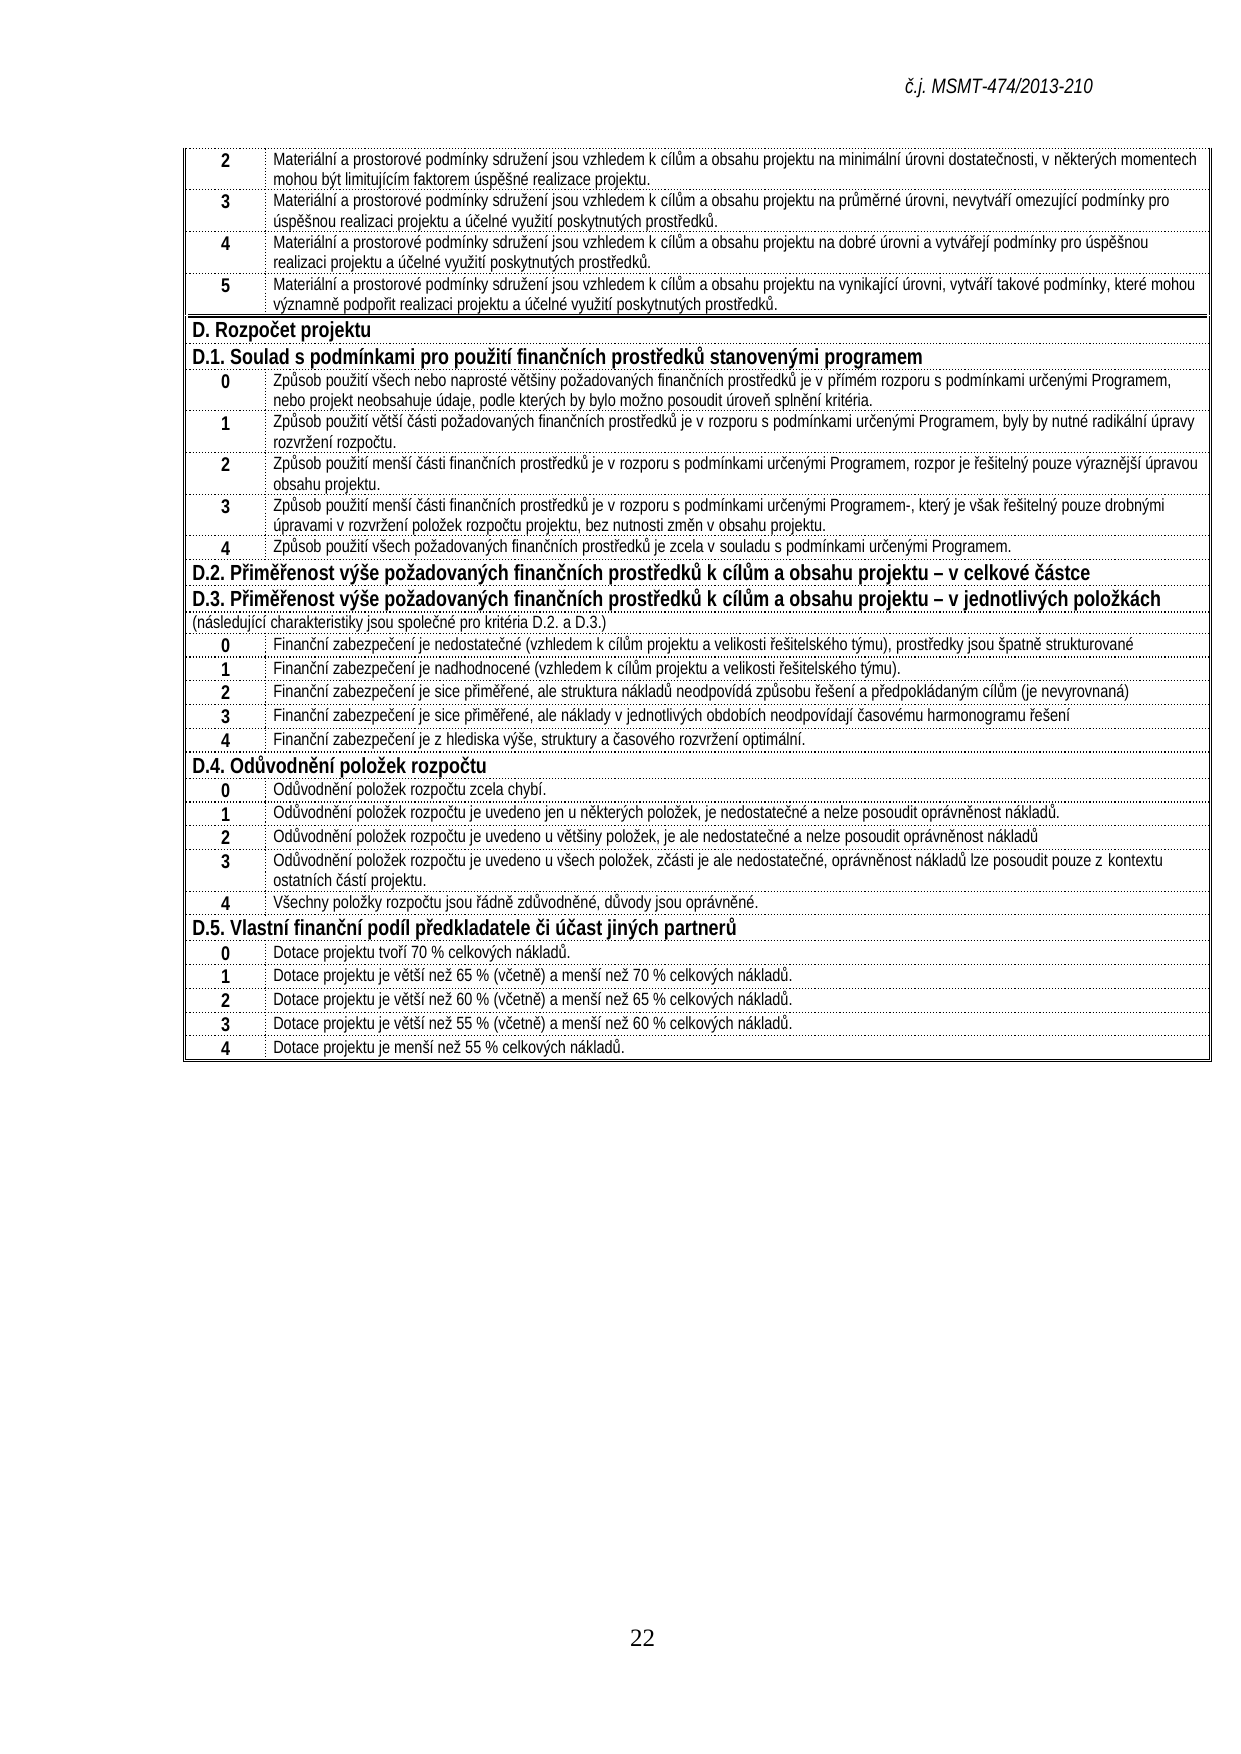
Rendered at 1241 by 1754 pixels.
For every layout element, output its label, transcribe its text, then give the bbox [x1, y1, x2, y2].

table_cell D.4. Odůvodnění položek rozpočtu [186, 751, 1209, 778]
table_cell Odůvodnění položek rozpočtu je uvedeno u většiny položek, je ale nedostatečné a nelze posoudit oprávněnost nákladů [266, 825, 1209, 849]
table_cell Dotace projektu je větší než 60 % (včetně) a menší než 65 % celkových nákladů. [266, 988, 1209, 1012]
table_cell Odůvodnění položek rozpočtu je uvedeno u všech položek, zčásti je ale nedostatečné, oprávněnost nákladů lze posoudit pouze z kontextu ostatních částí projektu. [266, 849, 1209, 891]
table_cell 3 [186, 704, 266, 728]
table_cell 5 [186, 273, 266, 314]
table_cell Všechny položky rozpočtu jsou řádně zdůvodněné, důvody jsou oprávněné. [266, 891, 1209, 914]
table_cell 1 [186, 656, 266, 680]
table_cell Způsob použití větší části požadovaných finančních prostředků je v rozporu s podmínkami určenými Programem, byly by nutné radikální úpravy rozvržení rozpočtu. [266, 410, 1209, 452]
table_cell 0 [186, 369, 266, 410]
table_cell 4 [186, 891, 266, 914]
table_cell 2 [186, 148, 266, 189]
table_cell Finanční zabezpečení je sice přiměřené, ale struktura nákladů neodpovídá způsobu řešení a předpokládaným cílům (je nevyrovnaná) [266, 680, 1209, 704]
table_cell 0 [186, 940, 266, 964]
table_cell D.5. Vlastní finanční podíl předkladatele či účast jiných partnerů [186, 914, 1209, 940]
table_cell Materiální a prostorové podmínky sdružení jsou vzhledem k cílům a obsahu projektu na vynikající úrovni, vytváří takové podmínky, které mohou významně podpořit realizaci projektu a účelné využití poskytnutých prostředků. [266, 273, 1209, 314]
table_cell Finanční zabezpečení je nadhodnocené (vzhledem k cílům projektu a velikosti řešitelského týmu). [266, 656, 1209, 680]
table_cell 4 [186, 231, 266, 273]
table_cell Dotace projektu je větší než 65 % (včetně) a menší než 70 % celkových nákladů. [266, 964, 1209, 988]
table_cell D.2. Přiměřenost výše požadovaných finančních prostředků k cílům a obsahu projektu – v celkové částce [186, 559, 1209, 585]
table_cell Dotace projektu je menší než 55 % celkových nákladů. [266, 1035, 1209, 1059]
table_cell 2 [186, 825, 266, 849]
table_cell 3 [186, 1012, 266, 1035]
table_cell 0 [186, 778, 266, 801]
table_cell Finanční zabezpečení je z hlediska výše, struktury a časového rozvržení optimální. [266, 728, 1209, 751]
table_cell 4 [186, 1035, 266, 1059]
table_cell 4 [186, 728, 266, 751]
table_cell 0 [186, 633, 266, 656]
table_cell D. Rozpočet projektu [185, 314, 1211, 342]
table_cell Finanční zabezpečení je sice přiměřené, ale náklady v jednotlivých obdobích neodpovídají časovému harmonogramu řešení [266, 704, 1209, 728]
table_cell 4 [186, 535, 266, 559]
table_cell Způsob použití menší části finančních prostředků je v rozporu s podmínkami určenými Programem-, který je však řešitelný pouze drobnými úpravami v rozvržení položek rozpočtu projektu, bez nutnosti změn v obsahu projektu. [266, 494, 1209, 535]
table_cell 1 [186, 410, 266, 452]
table_cell Finanční zabezpečení je nedostatečné (vzhledem k cílům projektu a velikosti řešitelského týmu), prostředky jsou špatně strukturované [266, 633, 1209, 656]
table_cell Způsob použití menší části finančních prostředků je v rozporu s podmínkami určenými Programem, rozpor je řešitelný pouze výraznější úpravou obsahu projektu. [266, 452, 1209, 494]
table_cell Dotace projektu tvoří 70 % celkových nákladů. [266, 940, 1209, 964]
table_cell 3 [186, 494, 266, 535]
table_cell Materiální a prostorové podmínky sdružení jsou vzhledem k cílům a obsahu projektu na průměrné úrovni, nevytváří omezující podmínky pro úspěšnou realizaci projektu a účelné využití poskytnutých prostředků. [266, 189, 1209, 231]
table_cell Materiální a prostorové podmínky sdružení jsou vzhledem k cílům a obsahu projektu na minimální úrovni dostatečnosti, v některých momentech mohou být limitujícím faktorem úspěšné realizace projektu. [266, 148, 1209, 189]
table_cell Odůvodnění položek rozpočtu zcela chybí. [266, 778, 1209, 801]
table_cell Odůvodnění položek rozpočtu je uvedeno jen u některých položek, je nedostatečné a nelze posoudit oprávněnost nákladů. [266, 801, 1209, 825]
table_cell 1 [186, 801, 266, 825]
table_cell 1 [186, 964, 266, 988]
table_cell 3 [186, 189, 266, 231]
table_cell Způsob použití všech požadovaných finančních prostředků je zcela v souladu s podmínkami určenými Programem. [266, 535, 1209, 559]
table_cell Způsob použití všech nebo naprosté většiny požadovaných finančních prostředků je v přímém rozporu s podmínkami určenými Programem, nebo projekt neobsahuje údaje, podle kterých by bylo možno posoudit úroveň splnění kritéria. [266, 369, 1209, 410]
table_cell (následující charakteristiky jsou společné pro kritéria D.2. a D.3.) [186, 611, 1209, 633]
table_cell 2 [186, 680, 266, 704]
table_cell 2 [186, 988, 266, 1012]
table_cell D.3. Přiměřenost výše požadovaných finančních prostředků k cílům a obsahu projektu – v jednotlivých položkách [186, 585, 1209, 611]
table_cell 2 [186, 452, 266, 494]
table_cell Materiální a prostorové podmínky sdružení jsou vzhledem k cílům a obsahu projektu na dobré úrovni a vytvářejí podmínky pro úspěšnou realizaci projektu a účelné využití poskytnutých prostředků. [266, 231, 1209, 273]
table_cell D.1. Soulad s podmínkami pro použití finančních prostředků stanovenými programem [186, 343, 1209, 369]
table_cell 3 [186, 849, 266, 891]
table_cell Dotace projektu je větší než 55 % (včetně) a menší než 60 % celkových nákladů. [266, 1012, 1209, 1035]
